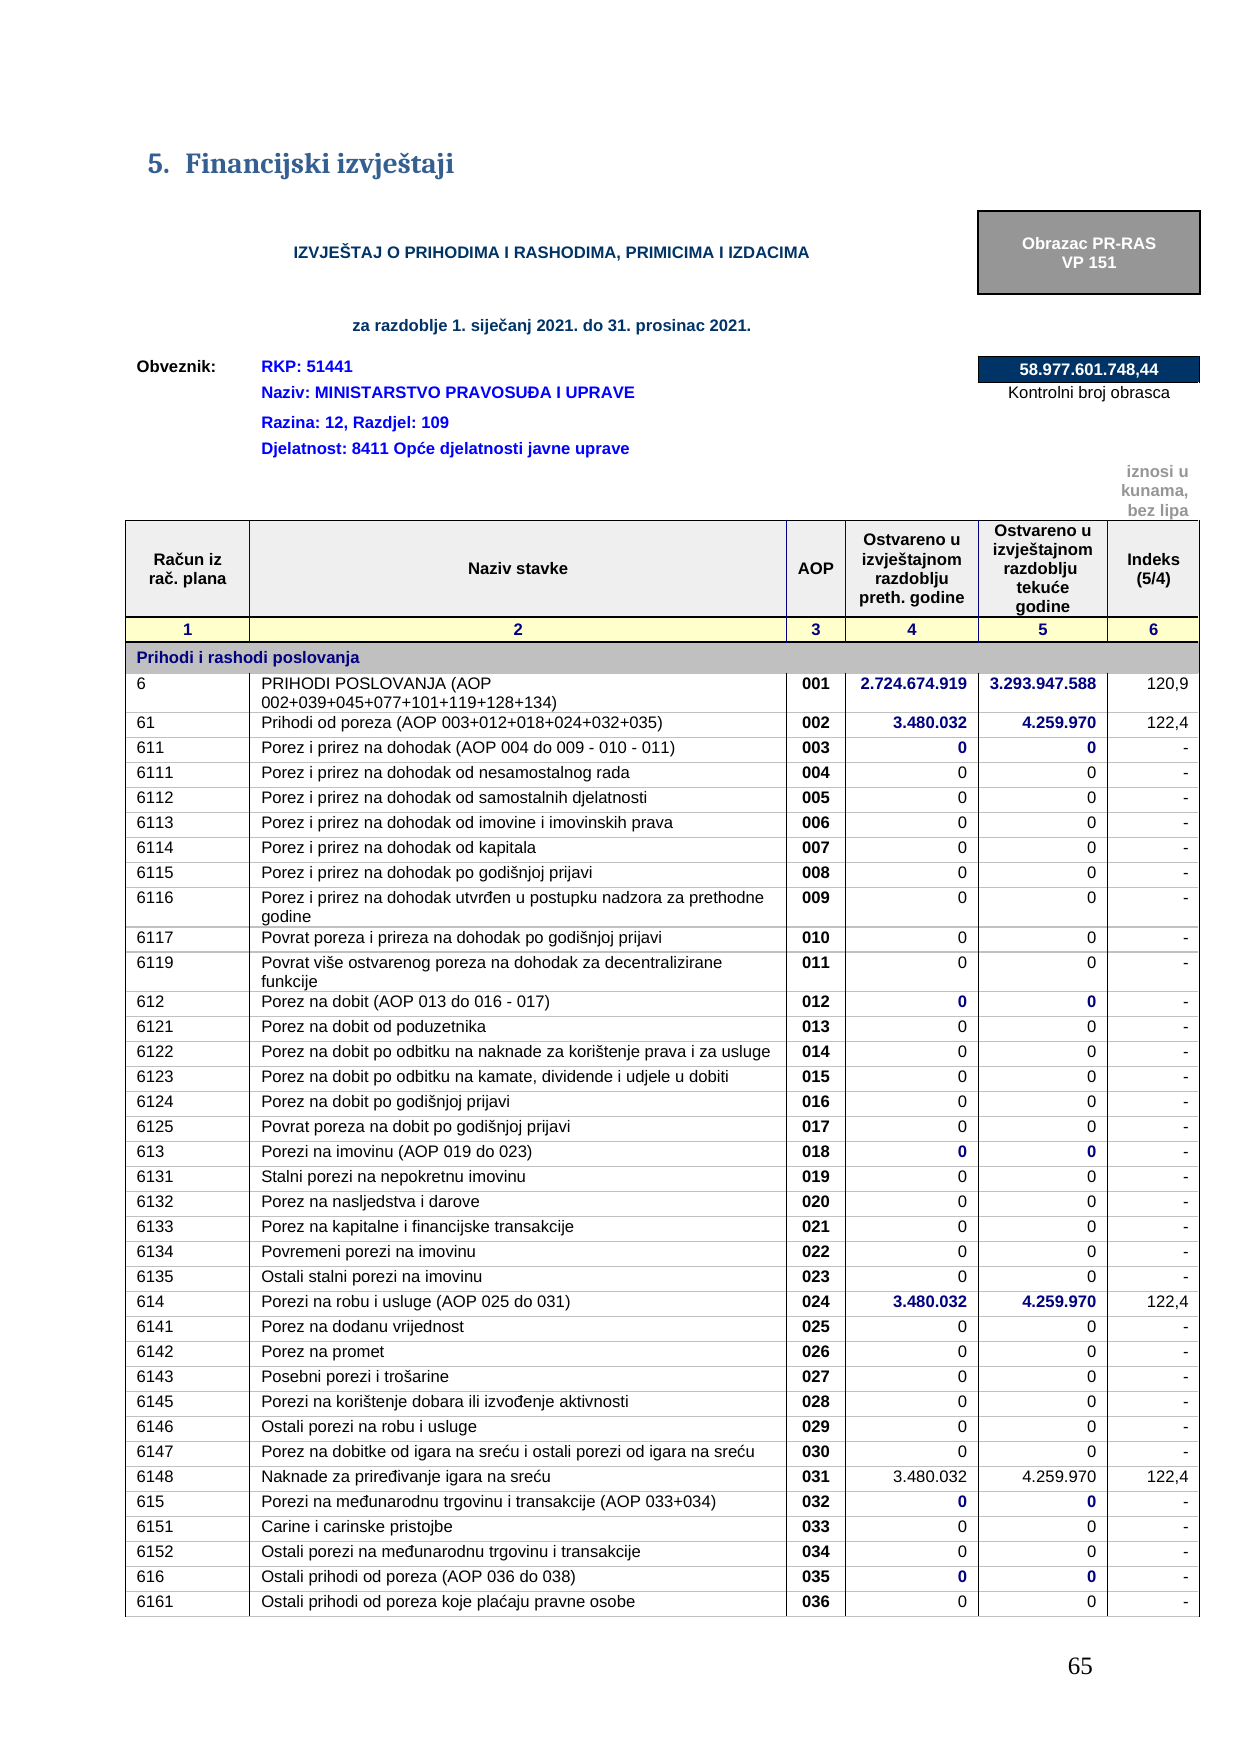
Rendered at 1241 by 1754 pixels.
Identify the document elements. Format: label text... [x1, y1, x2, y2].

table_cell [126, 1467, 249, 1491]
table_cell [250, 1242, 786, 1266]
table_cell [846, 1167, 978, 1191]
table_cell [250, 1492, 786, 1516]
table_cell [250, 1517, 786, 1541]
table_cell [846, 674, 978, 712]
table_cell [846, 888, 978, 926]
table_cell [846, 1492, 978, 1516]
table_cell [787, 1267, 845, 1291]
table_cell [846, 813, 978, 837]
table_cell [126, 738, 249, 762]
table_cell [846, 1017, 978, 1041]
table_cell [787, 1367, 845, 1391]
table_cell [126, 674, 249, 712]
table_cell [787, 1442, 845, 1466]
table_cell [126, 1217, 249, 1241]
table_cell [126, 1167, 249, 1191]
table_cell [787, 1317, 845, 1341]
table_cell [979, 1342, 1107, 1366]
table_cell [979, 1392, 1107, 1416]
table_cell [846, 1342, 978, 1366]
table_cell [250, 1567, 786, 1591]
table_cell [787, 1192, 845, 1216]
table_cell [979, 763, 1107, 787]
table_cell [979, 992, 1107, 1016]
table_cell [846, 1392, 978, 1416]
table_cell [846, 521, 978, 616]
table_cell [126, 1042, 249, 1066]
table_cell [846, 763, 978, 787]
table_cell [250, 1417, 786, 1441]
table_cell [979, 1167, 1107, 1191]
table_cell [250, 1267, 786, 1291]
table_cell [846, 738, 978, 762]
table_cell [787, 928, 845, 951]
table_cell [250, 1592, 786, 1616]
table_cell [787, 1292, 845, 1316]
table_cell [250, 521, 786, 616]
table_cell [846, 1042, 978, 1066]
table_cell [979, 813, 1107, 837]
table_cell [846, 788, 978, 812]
list Financijski izvještaji [148, 148, 1092, 181]
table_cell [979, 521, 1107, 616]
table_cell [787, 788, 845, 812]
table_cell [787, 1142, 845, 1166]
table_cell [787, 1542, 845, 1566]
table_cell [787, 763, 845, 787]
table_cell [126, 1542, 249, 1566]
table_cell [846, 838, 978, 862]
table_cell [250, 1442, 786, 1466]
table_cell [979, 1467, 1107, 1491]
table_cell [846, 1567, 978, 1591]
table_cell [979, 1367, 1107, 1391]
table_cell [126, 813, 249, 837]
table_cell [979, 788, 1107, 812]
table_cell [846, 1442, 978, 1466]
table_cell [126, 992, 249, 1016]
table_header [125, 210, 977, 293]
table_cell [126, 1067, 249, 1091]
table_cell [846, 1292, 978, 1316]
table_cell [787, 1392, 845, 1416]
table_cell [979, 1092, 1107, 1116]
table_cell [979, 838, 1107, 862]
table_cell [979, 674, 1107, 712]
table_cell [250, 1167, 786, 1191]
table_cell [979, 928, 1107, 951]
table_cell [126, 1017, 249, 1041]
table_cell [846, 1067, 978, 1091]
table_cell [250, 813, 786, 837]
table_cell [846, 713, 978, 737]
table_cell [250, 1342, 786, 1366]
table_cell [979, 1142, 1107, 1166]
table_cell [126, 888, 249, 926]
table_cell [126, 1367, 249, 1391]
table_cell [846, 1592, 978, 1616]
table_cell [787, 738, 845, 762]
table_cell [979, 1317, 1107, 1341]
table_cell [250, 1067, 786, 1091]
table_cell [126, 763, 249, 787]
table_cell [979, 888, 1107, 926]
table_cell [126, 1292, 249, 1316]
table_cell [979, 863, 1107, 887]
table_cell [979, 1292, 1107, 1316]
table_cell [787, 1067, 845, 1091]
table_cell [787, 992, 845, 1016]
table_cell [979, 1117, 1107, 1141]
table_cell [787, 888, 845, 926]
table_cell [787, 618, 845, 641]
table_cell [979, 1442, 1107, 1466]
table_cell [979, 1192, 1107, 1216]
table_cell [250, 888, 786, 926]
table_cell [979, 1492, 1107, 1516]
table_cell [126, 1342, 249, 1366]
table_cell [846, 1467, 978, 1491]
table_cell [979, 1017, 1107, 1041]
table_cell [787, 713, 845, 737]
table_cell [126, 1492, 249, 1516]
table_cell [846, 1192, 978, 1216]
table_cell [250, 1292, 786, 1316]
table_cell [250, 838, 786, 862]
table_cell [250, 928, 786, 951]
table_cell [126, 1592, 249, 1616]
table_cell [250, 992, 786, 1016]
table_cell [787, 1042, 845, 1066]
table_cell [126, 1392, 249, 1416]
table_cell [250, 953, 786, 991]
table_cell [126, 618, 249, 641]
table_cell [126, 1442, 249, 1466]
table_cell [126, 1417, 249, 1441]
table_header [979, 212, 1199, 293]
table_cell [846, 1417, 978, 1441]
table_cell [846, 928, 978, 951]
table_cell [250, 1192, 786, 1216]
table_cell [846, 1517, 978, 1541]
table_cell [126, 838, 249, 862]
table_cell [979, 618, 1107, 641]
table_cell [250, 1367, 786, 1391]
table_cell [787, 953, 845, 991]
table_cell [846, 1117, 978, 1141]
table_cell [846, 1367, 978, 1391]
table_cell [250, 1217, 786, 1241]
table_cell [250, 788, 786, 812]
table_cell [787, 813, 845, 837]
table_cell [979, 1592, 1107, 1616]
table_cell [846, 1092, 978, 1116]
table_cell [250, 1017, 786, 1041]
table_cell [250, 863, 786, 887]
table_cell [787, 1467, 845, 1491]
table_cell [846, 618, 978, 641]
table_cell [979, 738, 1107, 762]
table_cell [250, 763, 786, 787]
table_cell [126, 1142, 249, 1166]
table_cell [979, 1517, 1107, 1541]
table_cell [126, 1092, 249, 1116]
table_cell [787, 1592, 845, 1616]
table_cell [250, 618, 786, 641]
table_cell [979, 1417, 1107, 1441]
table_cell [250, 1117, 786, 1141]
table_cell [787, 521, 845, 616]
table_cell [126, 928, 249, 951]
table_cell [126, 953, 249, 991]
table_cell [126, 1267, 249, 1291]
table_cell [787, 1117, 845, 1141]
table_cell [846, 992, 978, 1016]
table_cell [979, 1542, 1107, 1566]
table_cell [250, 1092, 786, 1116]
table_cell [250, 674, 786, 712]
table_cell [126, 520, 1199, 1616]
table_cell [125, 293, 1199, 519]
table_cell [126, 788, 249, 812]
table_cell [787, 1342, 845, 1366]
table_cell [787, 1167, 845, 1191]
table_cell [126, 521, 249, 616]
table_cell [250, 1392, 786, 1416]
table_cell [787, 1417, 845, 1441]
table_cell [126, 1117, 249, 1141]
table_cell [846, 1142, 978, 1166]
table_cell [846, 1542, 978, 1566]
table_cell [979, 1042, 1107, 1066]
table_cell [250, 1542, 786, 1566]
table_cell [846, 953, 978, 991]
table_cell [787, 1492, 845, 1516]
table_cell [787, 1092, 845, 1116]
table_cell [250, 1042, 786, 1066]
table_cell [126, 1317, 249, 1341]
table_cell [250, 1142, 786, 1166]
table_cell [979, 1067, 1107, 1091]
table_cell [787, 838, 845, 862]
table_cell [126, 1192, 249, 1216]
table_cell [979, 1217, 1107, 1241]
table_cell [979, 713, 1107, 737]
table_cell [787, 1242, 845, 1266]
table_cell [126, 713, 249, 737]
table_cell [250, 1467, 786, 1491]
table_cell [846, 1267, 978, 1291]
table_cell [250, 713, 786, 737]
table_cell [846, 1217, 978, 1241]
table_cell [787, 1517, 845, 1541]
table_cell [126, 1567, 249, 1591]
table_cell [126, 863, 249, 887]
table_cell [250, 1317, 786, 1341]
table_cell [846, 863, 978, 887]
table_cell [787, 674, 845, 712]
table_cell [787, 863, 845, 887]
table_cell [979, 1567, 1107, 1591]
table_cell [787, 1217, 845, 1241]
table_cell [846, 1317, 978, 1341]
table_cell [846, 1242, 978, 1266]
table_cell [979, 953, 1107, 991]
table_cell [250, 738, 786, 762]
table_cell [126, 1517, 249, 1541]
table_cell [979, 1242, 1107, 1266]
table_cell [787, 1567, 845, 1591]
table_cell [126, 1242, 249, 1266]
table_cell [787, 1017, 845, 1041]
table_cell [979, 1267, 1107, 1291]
